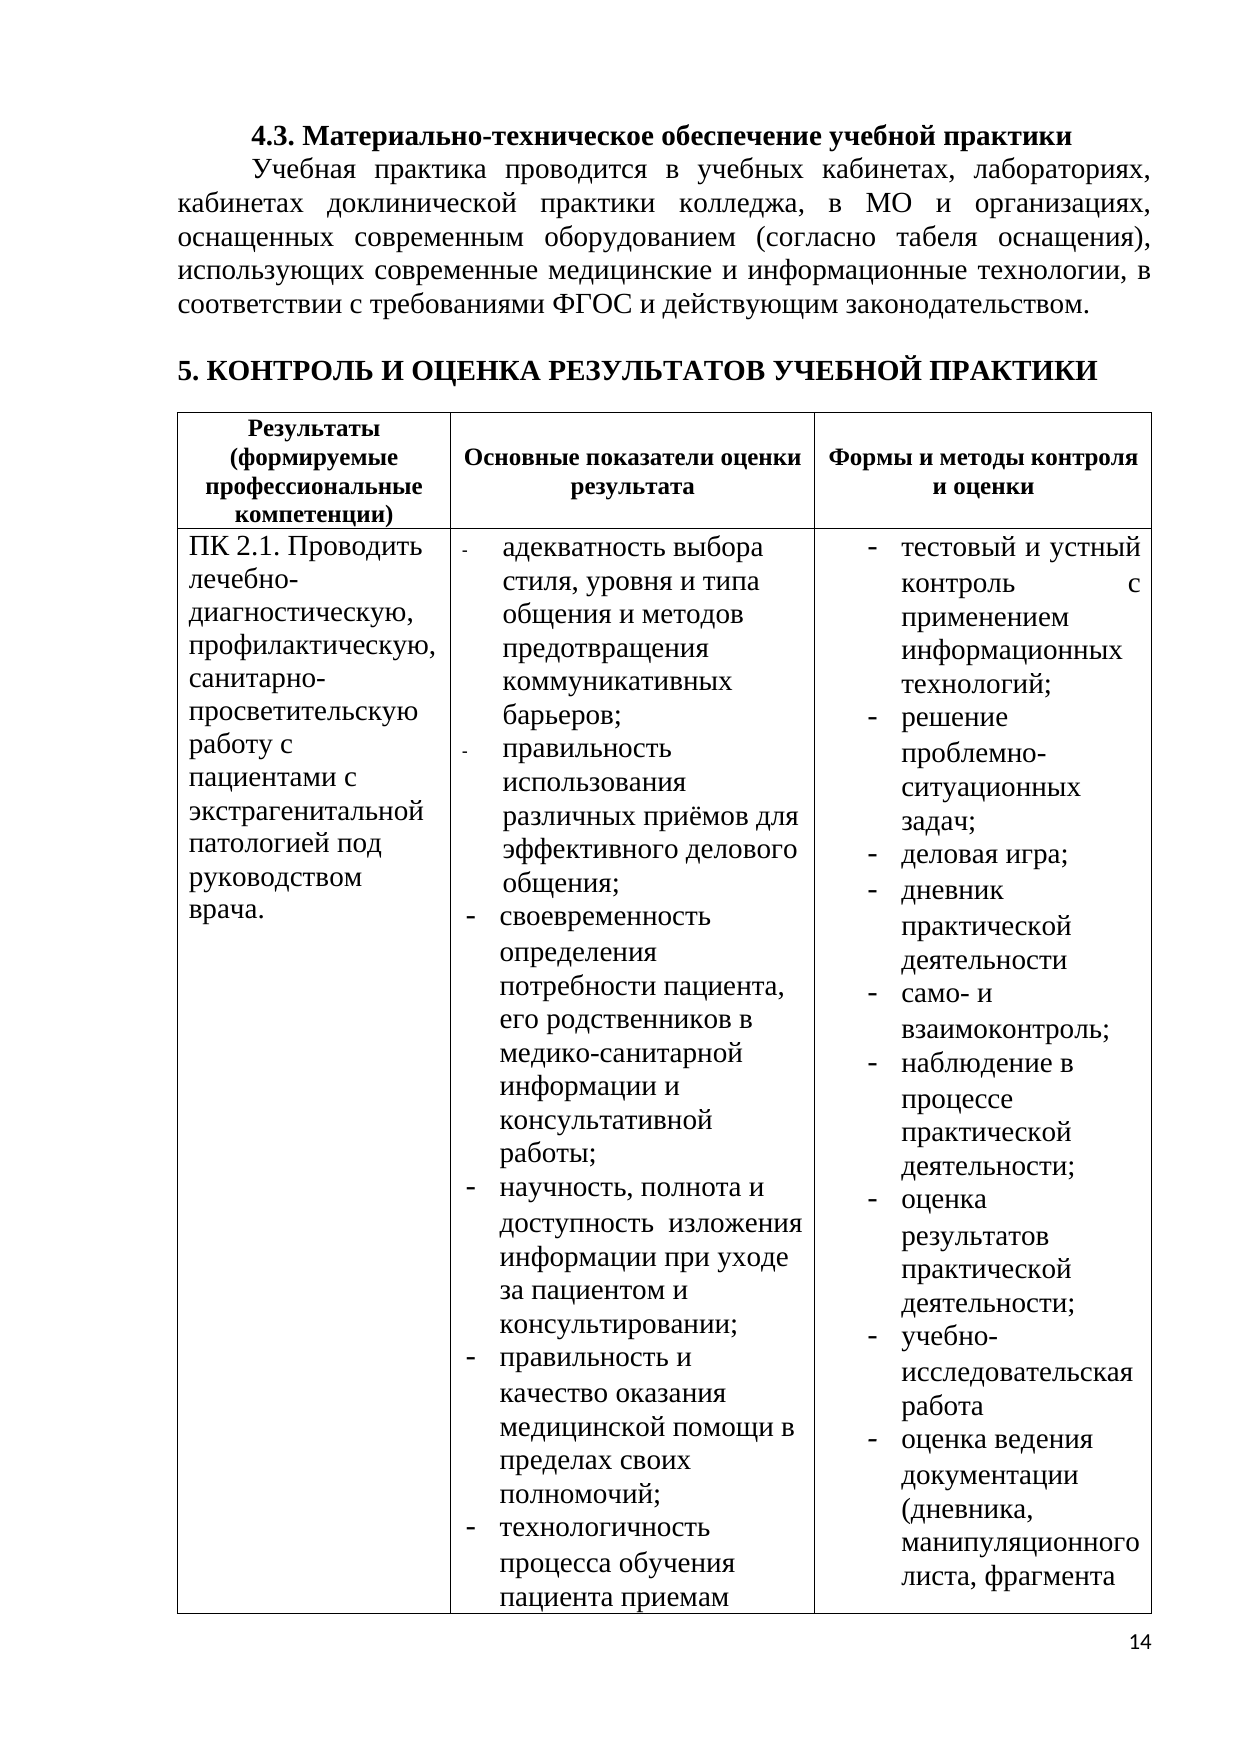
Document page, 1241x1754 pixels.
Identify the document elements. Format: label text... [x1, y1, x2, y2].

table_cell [815, 529, 1151, 1613]
text 4.3. Материально-техническое обеспечение учебной практики [177, 118, 1152, 152]
text 5. КОНТРОЛЬ И ОЦЕНКА РЕЗУЛЬТАТОВ УЧЕБНОЙ ПРАКТИКИ [177, 353, 1152, 386]
table_header Результаты (формируемые профессиональные компетенции) [178, 413, 450, 528]
text Учебная практика проводится в учебных кабинетах, лабораториях, кабинетах доклинической практики колледжа, в МО и организациях, оснащенных современным оборудованием (согласно табеля оснащения), использующих современные медицинские и информационные технологии, в соответствии с требованиями ФГОС и действующим законодательством. [177, 152, 1152, 319]
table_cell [451, 529, 814, 1613]
table_header Основные показатели оценки результата [451, 413, 814, 528]
table_header Формы и методы контроля и оценки [815, 413, 1151, 528]
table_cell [178, 529, 450, 1613]
